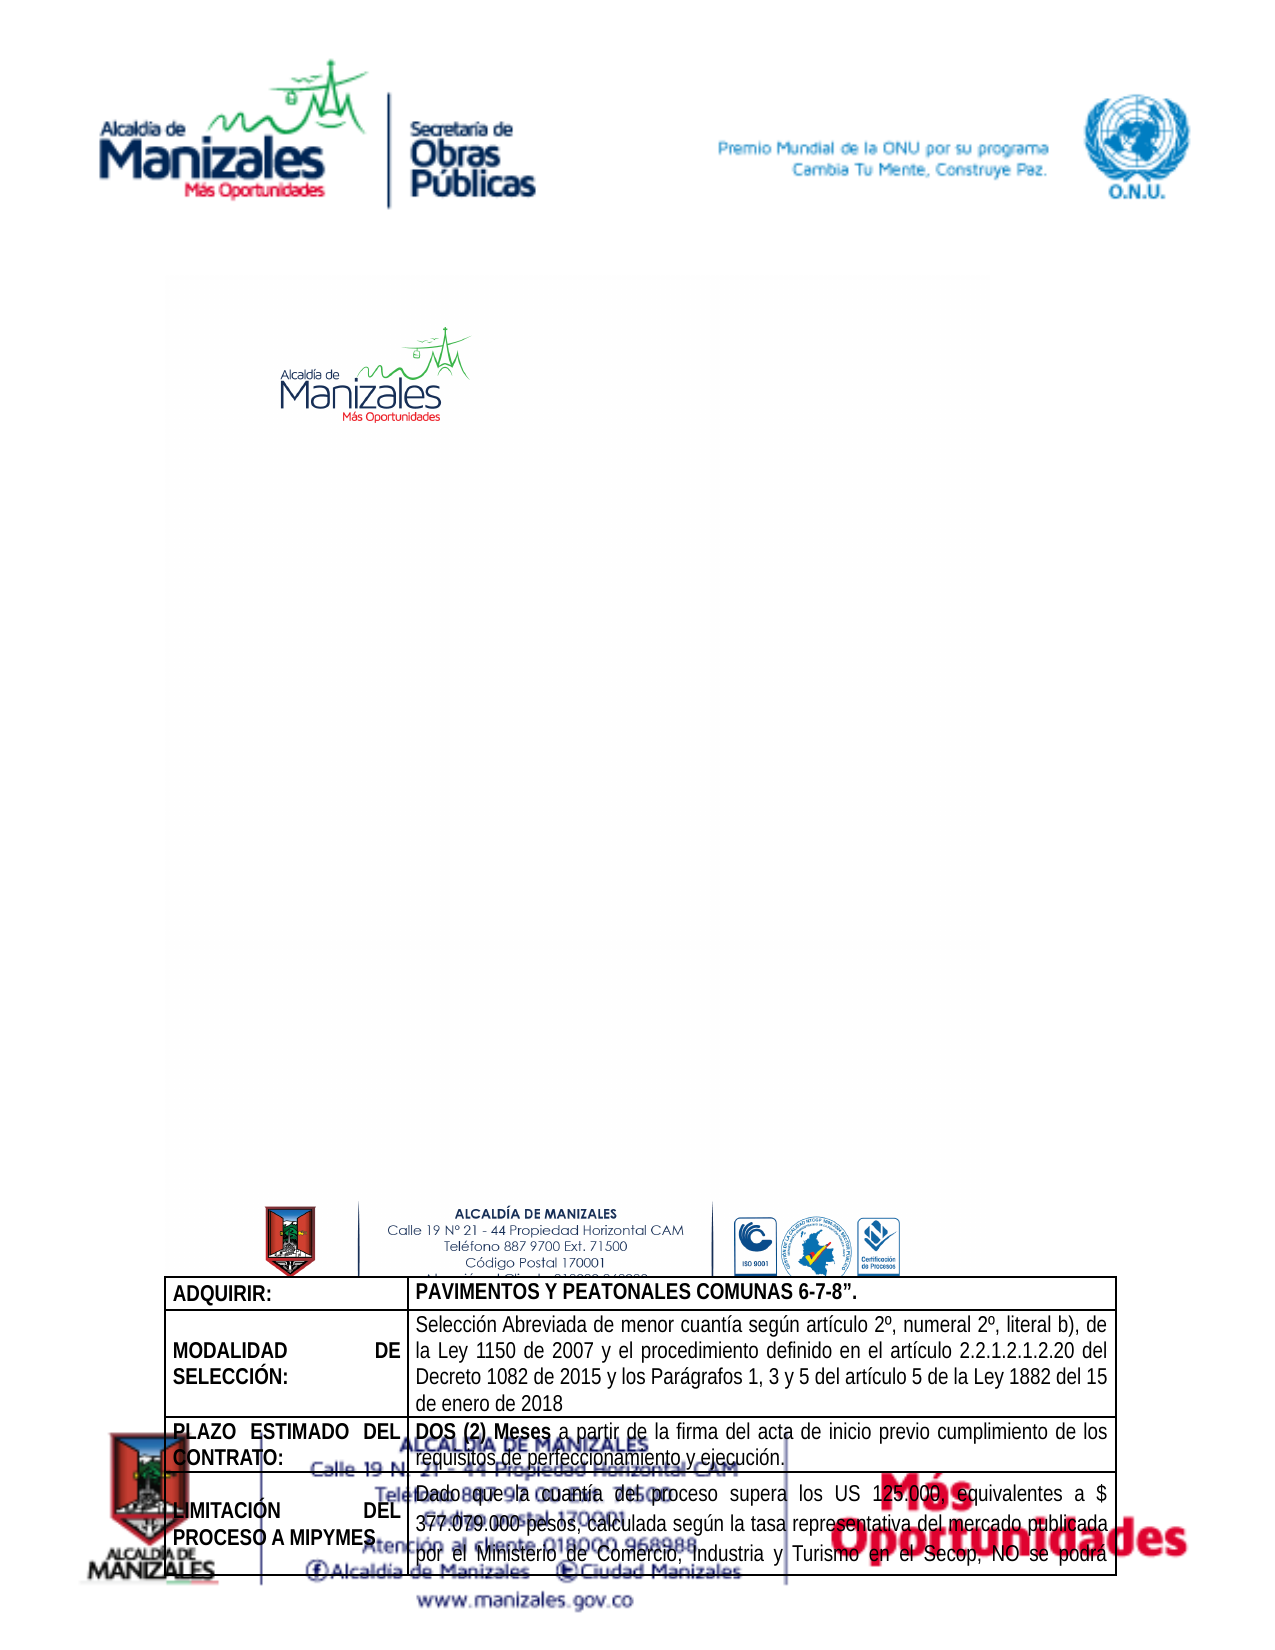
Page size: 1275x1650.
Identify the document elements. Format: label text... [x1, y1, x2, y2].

table_cell “MANTENIMIENTO DE VÍAS EN EL ÁREA URBANA DEL MUNICIPIO DE MANIZALES, MEDIANTE LA REPARACIÓN Y CONSTRUCCIÓN DE PAVIMENTOS Y PEATONALES COMUNAS 6-7-8”. [409, 1278, 1115, 1308]
table_cell OBJETO DEL CONTRATO Y CANTIDADES A ADQUIRIR: [166, 1278, 407, 1308]
table_cell MODALIDAD DE SELECCIÓN: [166, 1311, 407, 1416]
picture [0, 0, 1272, 1648]
table_cell PLAZO ESTIMADO DEL CONTRATO: [166, 1418, 407, 1471]
table_cell Selección Abreviada de menor cuantía según artículo 2º, numeral 2º, literal b), de la Ley 1150 de 2007 y el procedimiento definido en el artículo 2.2.1.2.1.2.20 del Decreto 1082 de 2015 y los Parágrafos 1, 3 y 5 del artículo 5 de la Ley 1882 del 15 de enero de 2018 [409, 1311, 1115, 1416]
table_cell DOS (2) Meses a partir de la firma del acta de inicio previo cumplimiento de los requisitos de perfeccionamiento y ejecución. [409, 1418, 1115, 1471]
table_cell LIMITACIÓN DEL PROCESO A MIPYMES [166, 1473, 407, 1574]
table_cell Dado que la cuantía del proceso supera los US 125.000, equivalentes a $ 377.079.000 pesos, calculada según la tasa representativa del mercado publicada por el Ministerio de Comercio, Industria y Turismo en el Secop, NO se podrá solicitar que el proceso de selección se adelante únicamente con Mipymes del Departamento de Caldas. [409, 1473, 1115, 1574]
